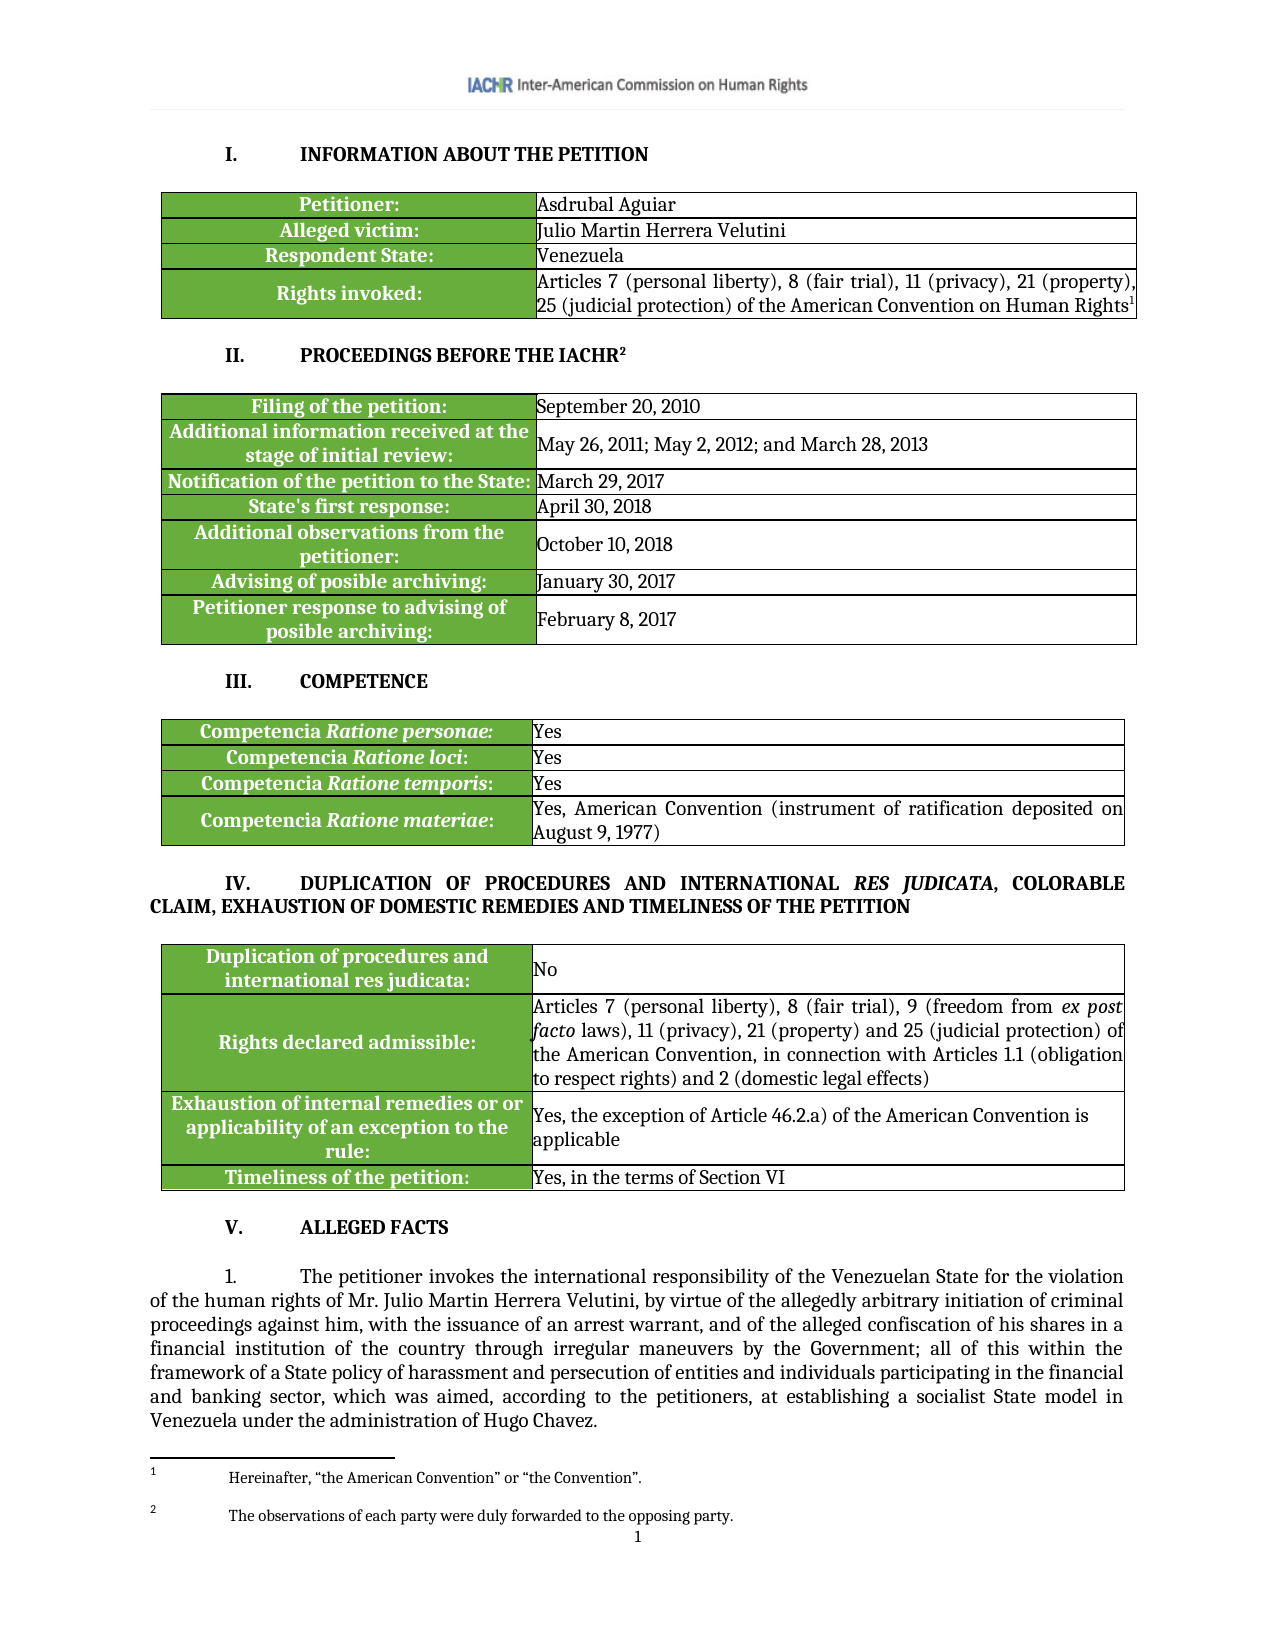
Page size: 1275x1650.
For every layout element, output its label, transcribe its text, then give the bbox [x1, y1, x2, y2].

table_header No [533, 945, 1124, 993]
table_header Yes [533, 720, 1124, 744]
table_cell Yes, the exception of Article 46.2.a) of the American Convention is applicable [533, 1092, 1124, 1164]
table_cell Yes [533, 746, 1124, 770]
table_header Competencia Ratione personae: [162, 720, 532, 744]
table_cell Julio Martin Herrera Velutini [537, 219, 1136, 243]
table_cell Articles 7 (personal liberty), 8 (fair trial), 11 (privacy), 21 (property), 25 (judicial protection) of the American Convention on Human Rights [537, 270, 1136, 318]
table_cell Notification of the petition to the State: [162, 470, 536, 494]
text 1. The petitioner invokes the international responsibility of the Venezuelan State for the violation of the human rights of Mr. Julio Martin Herrera Velutini, by virtue of the allegedly arbitrary initiation of criminal proceedings against him, with the issuance of an arrest warrant, and of the alleged confiscation of his shares in a financial institution of the country through irregular maneuvers by the Government; all of this within the framework of a State policy of harassment and persecution of entities and individuals participating in the financial and banking sector, which was aimed, according to the petitioners, at establishing a socialist State model in Venezuela under the administration of Hugo Chavez. [150, 1265, 1125, 1433]
table_cell Rights declared admissible: [162, 995, 532, 1091]
text III. COMPETENCE [150, 670, 1125, 694]
table_cell Competencia Ratione loci: [162, 746, 532, 770]
table_cell Competencia Ratione materiae: [162, 797, 532, 845]
table_cell Alleged victim: [162, 219, 536, 243]
text II. PROCEEDINGS BEFORE THE IACHR [150, 344, 1125, 368]
table_cell Articles 7 (personal liberty), 8 (fair trial), 9 (freedom from ex post facto laws), 11 (privacy), 21 (property) and 25 (judicial protection) of the American Convention, in connection with Articles 1.1 (obligation to respect rights) and 2 (domestic legal effects) [533, 995, 1124, 1091]
table_header September 20, 2010 [537, 394, 1136, 419]
table_header Duplication of procedures and international res judicata: [162, 945, 532, 993]
table_cell October 10, 2018 [537, 521, 1136, 569]
table_header Filing of the petition: [162, 395, 536, 419]
table_cell Rights invoked: [162, 270, 536, 318]
table_cell State's first response: [162, 495, 536, 519]
table_cell Competencia Ratione temporis: [162, 771, 532, 795]
text IV. DUPLICATION OF PROCEDURES AND INTERNATIONAL RES JUDICATA, COLORABLE CLAIM, EXHAUSTION OF DOMESTIC REMEDIES AND TIMELINESS OF THE PETITION [150, 871, 1125, 919]
table_cell April 30, 2018 [537, 495, 1136, 519]
table_cell Timeliness of the petition: [162, 1166, 532, 1189]
table_header Petitioner: [162, 193, 536, 217]
table_cell February 8, 2017 [537, 596, 1136, 644]
table_cell Venezuela [537, 244, 1136, 268]
table_cell Advising of posible archiving: [162, 570, 536, 594]
table_cell Respondent State: [162, 244, 536, 268]
picture [456, 75, 819, 95]
table_cell Yes, American Convention (instrument of ratification deposited on August 9, 1977) [533, 797, 1124, 845]
table_cell Exhaustion of internal remedies or or applicability of an exception to the rule: [162, 1092, 532, 1164]
table_cell January 30, 2017 [537, 570, 1136, 594]
table_header Asdrubal Aguiar [537, 193, 1136, 217]
table_cell Yes [533, 771, 1124, 795]
table_cell Additional information received at the stage of initial review: [162, 420, 536, 468]
table_cell Yes, in the terms of Section VI [533, 1166, 1124, 1189]
text V. ALLEGED FACTS [150, 1216, 1125, 1240]
table_cell Petitioner response to advising of posible archiving: [162, 596, 536, 644]
table_cell May 26, 2011; May 2, 2012; and March 28, 2013 [537, 420, 1136, 468]
table_cell Additional observations from the petitioner: [162, 521, 536, 569]
text I. INFORMATION ABOUT THE PETITION [150, 143, 1125, 167]
table_cell March 29, 2017 [537, 470, 1136, 494]
